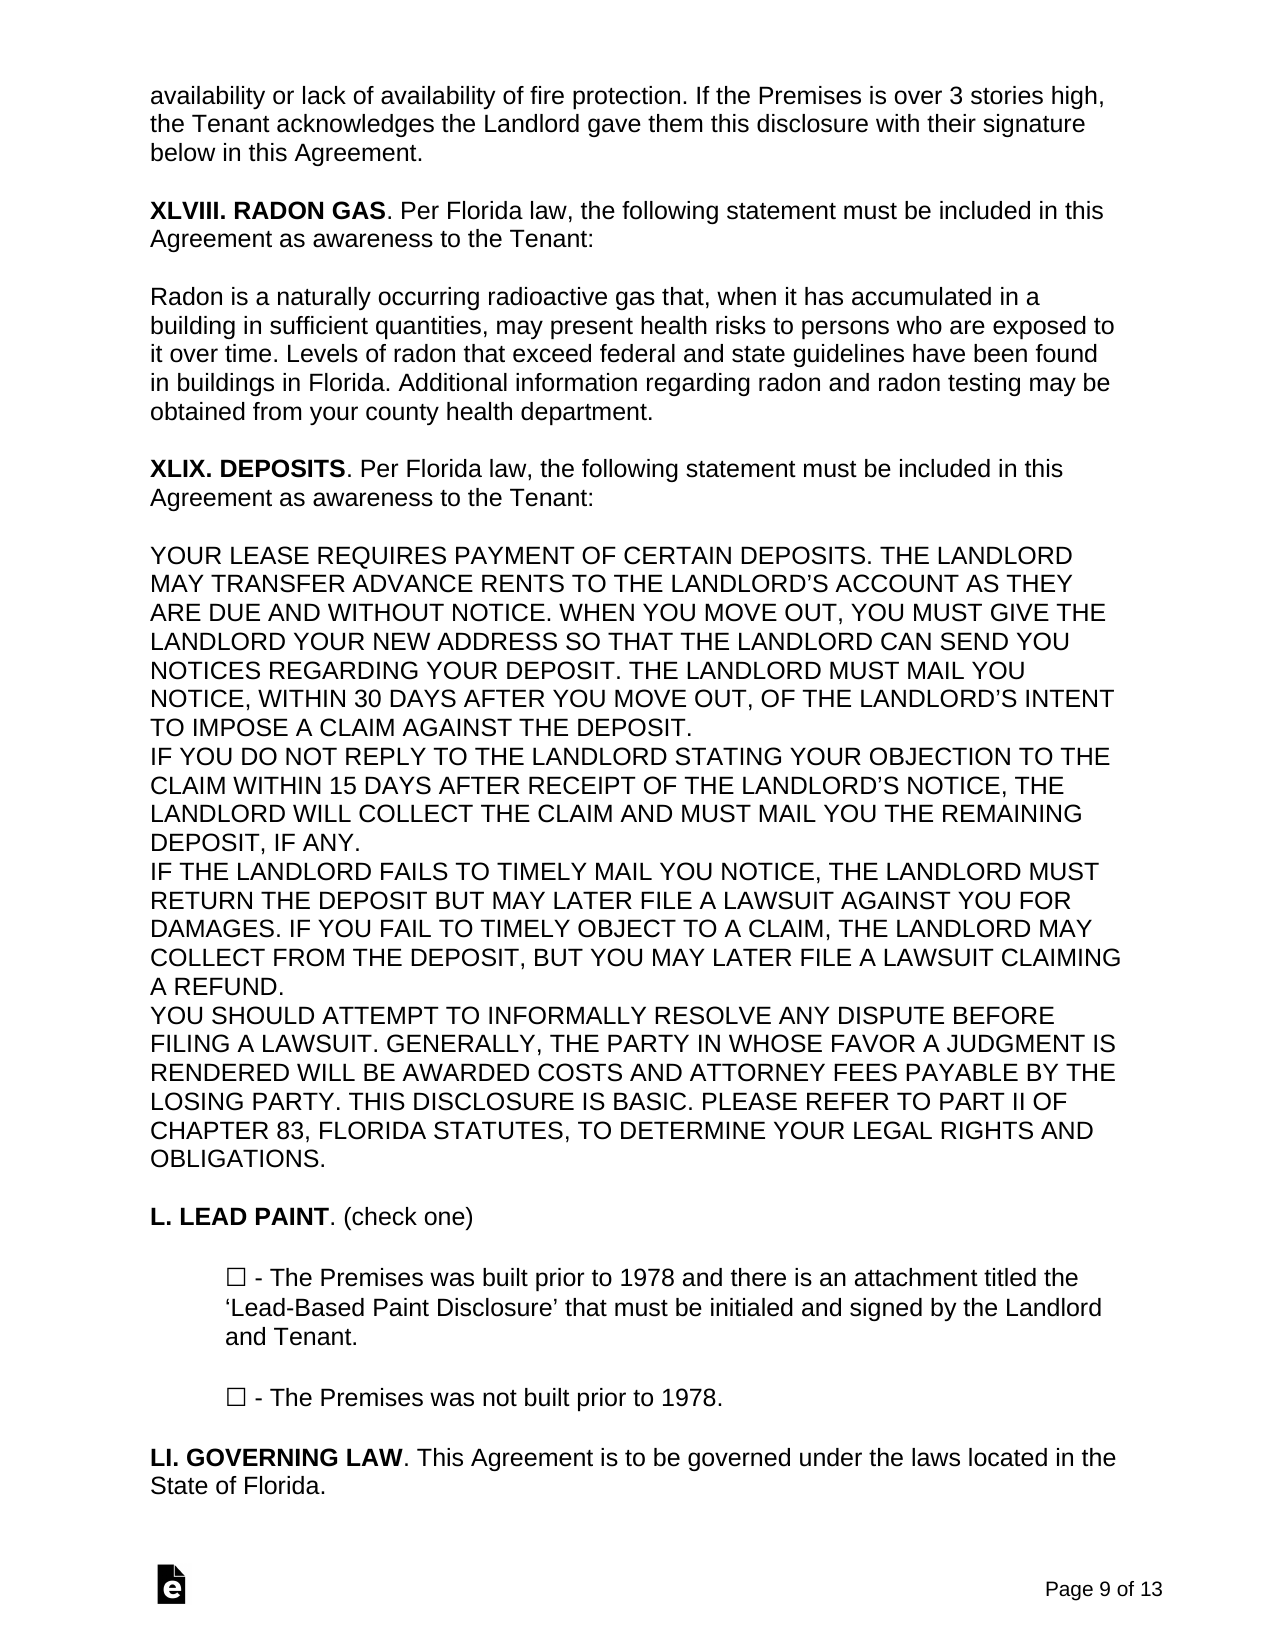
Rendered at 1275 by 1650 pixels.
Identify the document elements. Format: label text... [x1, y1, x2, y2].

text DEPOSIT, IF ANY. [150, 828, 1125, 857]
picture [150, 1563, 192, 1605]
text - The Premises was built prior to 1978 and there is an attachment titled the ‘Lead-Based Paint Disclosure’ that must be initialed and signed by the Landlord and Tenant. [225, 1259, 1125, 1351]
text L. LEAD PAINT. (check one) [150, 1202, 1125, 1231]
text XLVIII. RADON GAS. Per Florida law, the following statement must be included in this Agreement as awareness to the Tenant: [150, 196, 1125, 253]
text RETURN THE DEPOSIT BUT MAY LATER FILE A LAWSUIT AGAINST YOU FOR [150, 886, 1125, 914]
text Radon is a naturally occurring radioactive gas that, when it has accumulated in a building in sufficient quantities, may present health risks to persons who are exposed to it over time. Levels of radon that exceed federal and state guidelines have been found in buildings in Florida. Additional information regarding radon and radon testing may be obtained from your county health department. [150, 282, 1125, 426]
text IF THE LANDLORD FAILS TO TIMELY MAIL YOU NOTICE, THE LANDLORD MUST [150, 857, 1125, 886]
text LI. GOVERNING LAW. This Agreement is to be governed under the laws located in the State of Florida. [150, 1442, 1125, 1500]
text - The Premises was not built prior to 1978. [225, 1380, 1125, 1414]
text COLLECT FROM THE DEPOSIT, BUT YOU MAY LATER FILE A LAWSUIT CLAIMING A REFUND. [150, 943, 1125, 1001]
text YOU SHOULD ATTEMPT TO INFORMALLY RESOLVE ANY DISPUTE BEFORE FILING A LAWSUIT. GENERALLY, THE PARTY IN WHOSE FAVOR A JUDGMENT IS RENDERED WILL BE AWARDED COSTS AND ATTORNEY FEES PAYABLE BY THE LOSING PARTY. THIS DISCLOSURE IS BASIC. PLEASE REFER TO PART II OF CHAPTER 83, FLORIDA STATUTES, TO DETERMINE YOUR LEGAL RIGHTS AND OBLIGATIONS. [150, 1001, 1125, 1173]
text IF YOU DO NOT REPLY TO THE LANDLORD STATING YOUR OBJECTION TO THE [150, 742, 1125, 771]
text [150, 81, 1125, 167]
text DAMAGES. IF YOU FAIL TO TIMELY OBJECT TO A CLAIM, THE LANDLORD MAY [150, 914, 1125, 943]
text YOUR LEASE REQUIRES PAYMENT OF CERTAIN DEPOSITS. THE LANDLORD MAY TRANSFER ADVANCE RENTS TO THE LANDLORD’S ACCOUNT AS THEY ARE DUE AND WITHOUT NOTICE. WHEN YOU MOVE OUT, YOU MUST GIVE THE LANDLORD YOUR NEW ADDRESS SO THAT THE LANDLORD CAN SEND YOU NOTICES REGARDING YOUR DEPOSIT. THE LANDLORD MUST MAIL YOU NOTICE, WITHIN 30 DAYS AFTER YOU MOVE OUT, OF THE LANDLORD’S INTENT TO IMPOSE A CLAIM AGAINST THE DEPOSIT. [150, 541, 1125, 742]
text LANDLORD WILL COLLECT THE CLAIM AND MUST MAIL YOU THE REMAINING [150, 799, 1125, 828]
text CLAIM WITHIN 15 DAYS AFTER RECEIPT OF THE LANDLORD’S NOTICE, THE [150, 771, 1125, 799]
text XLIX. DEPOSITS. Per Florida law, the following statement must be included in this Agreement as awareness to the Tenant: [150, 454, 1125, 512]
